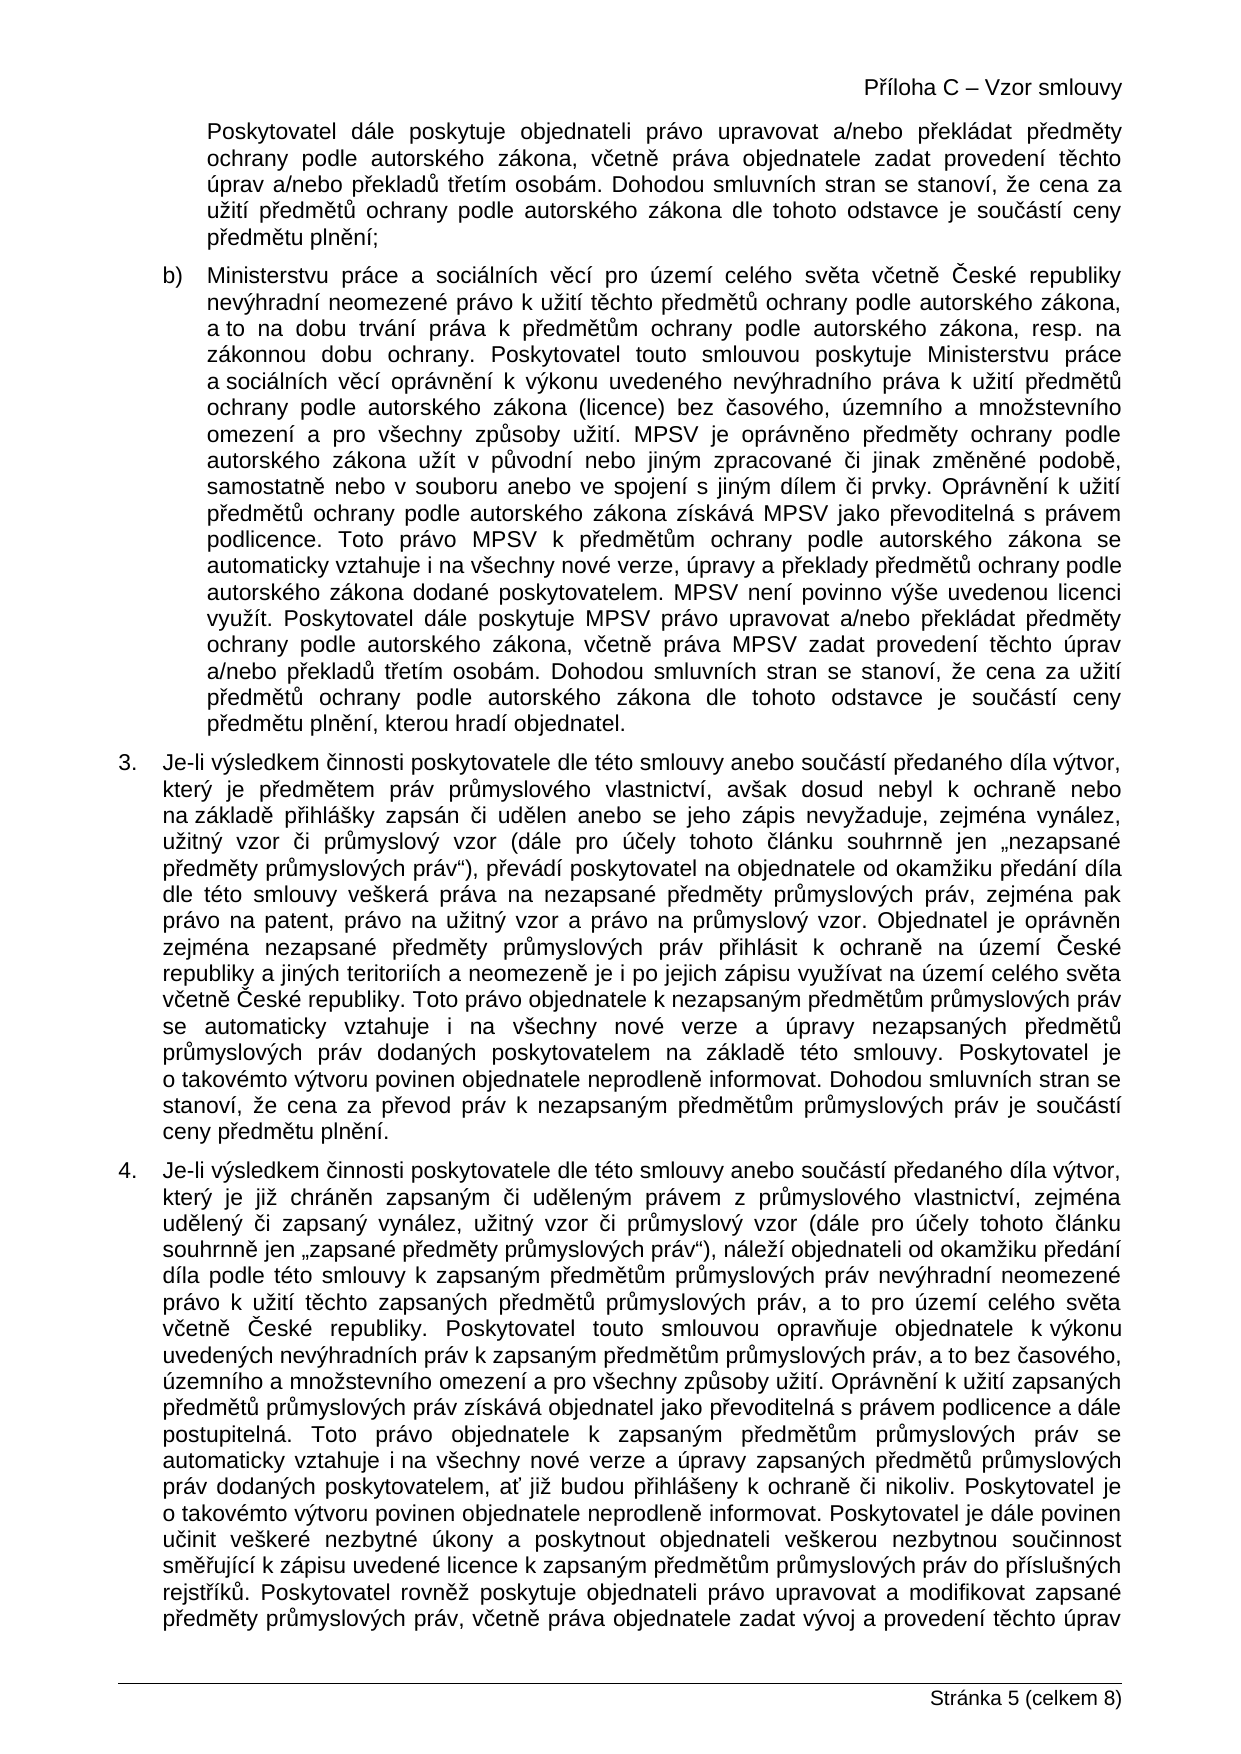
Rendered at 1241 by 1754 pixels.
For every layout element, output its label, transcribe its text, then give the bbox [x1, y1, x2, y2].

list Ministerstvu práce a sociálních věcí pro území celého světa včetně České republiky nevýhradní neomezené právo k užití těchto předmětů ochrany podle autorského zákona, a to na dobu trvání práva k předmětům ochrany podle autorského zákona, resp. na zákonnou dobu ochrany. Poskytovatel touto smlouvou poskytuje Ministerstvu práce a sociálních věcí oprávnění k výkonu uvedeného nevýhradního práva k užití předmětů ochrany podle autorského zákona (licence) bez časového, územního a množstevního omezení a pro všechny způsoby užití. MPSV je oprávněno předměty ochrany podle autorského zákona užít v původní nebo jiným zpracované či jinak změněné podobě, samostatně nebo v souboru anebo ve spojení s jiným dílem či prvky. Oprávnění k užití předmětů ochrany podle autorského zákona získává MPSV jako převoditelná s právem podlicence. Toto právo MPSV k předmětům ochrany podle autorského zákona se automaticky vztahuje i na všechny nové verze, úpravy a překlady předmětů ochrany podle autorského zákona dodané poskytovatelem. MPSV není povinno výše uvedenou licenci využít. Poskytovatel dále poskytuje MPSV právo upravovat a/nebo překládat předměty ochrany podle autorského zákona, včetně práva MPSV zadat provedení těchto úprav a/nebo překladů třetím osobám. Dohodou smluvních stran se stanoví, že cena za užití předmětů ochrany podle autorského zákona dle tohoto odstavce je součástí ceny předmětu plnění, kterou hradí objednatel. [162, 262, 1122, 737]
list Je-li výsledkem činnosti poskytovatele dle této smlouvy anebo součástí předaného díla výtvor, který je předmětem práv průmyslového vlastnictví, avšak dosud nebyl k ochraně nebo na základě přihlášky zapsán či udělen anebo se jeho zápis nevyžaduje, zejména vynález, užitný vzor či průmyslový vzor (dále pro účely tohoto článku souhrnně jen „nezapsané předměty průmyslových práv“), převádí poskytovatel na objednatele od okamžiku předání díla dle této smlouvy veškerá práva na nezapsané předměty průmyslových práv, zejména pak právo na patent, právo na užitný vzor a právo na průmyslový vzor. Objednatel je oprávněn zejména nezapsané předměty průmyslových práv přihlásit k ochraně na území České republiky a jiných teritoriích a neomezeně je i po jejich zápisu využívat na území celého světa včetně České republiky. Toto právo objednatele k nezapsaným předmětům průmyslových práv se automaticky vztahuje i na všechny nové verze a úpravy nezapsaných předmětů průmyslových práv dodaných poskytovatelem na základě této smlouvy. Poskytovatel je o takovémto výtvoru povinen objednatele neprodleně informovat. Dohodou smluvních stran se stanoví, že cena za převod práv k nezapsaným předmětům průmyslových práv je součástí ceny předmětu plnění. [118, 749, 1122, 1144]
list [118, 1157, 1122, 1631]
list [162, 118, 1122, 250]
